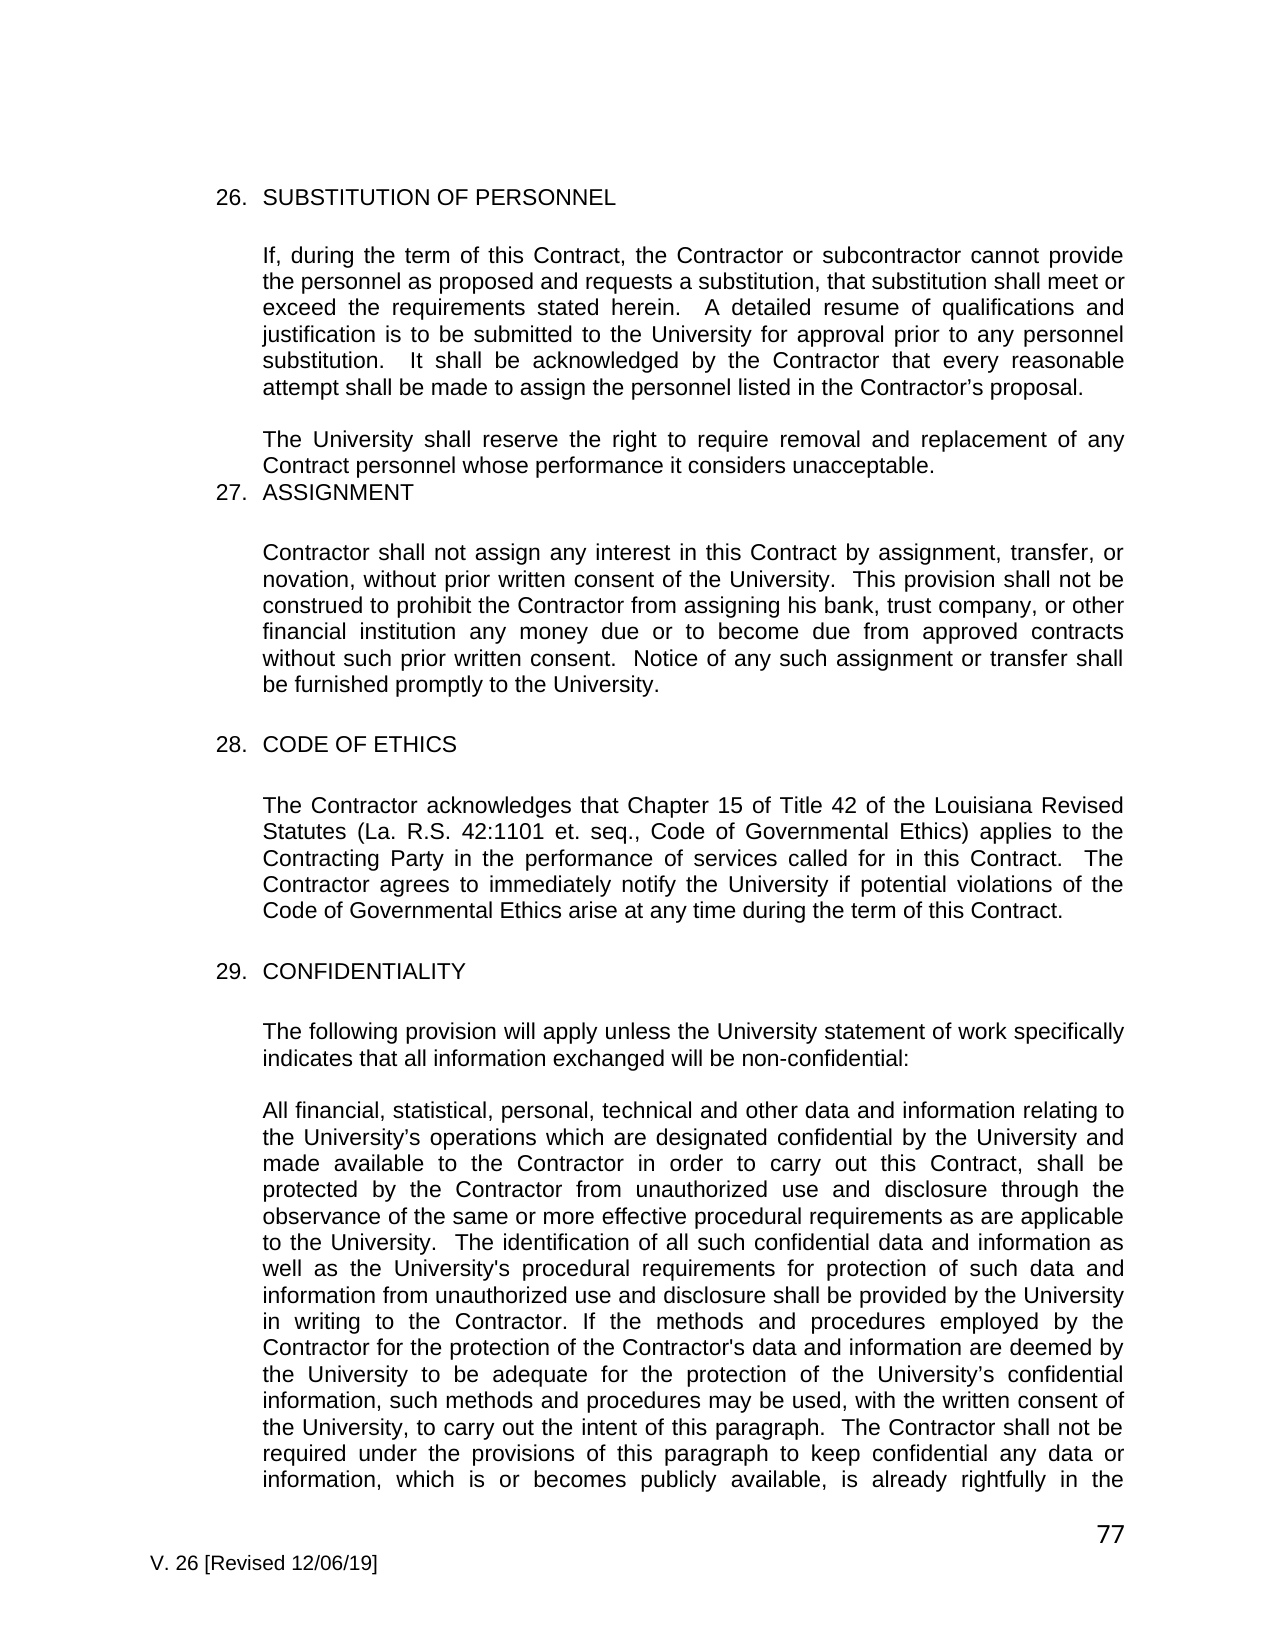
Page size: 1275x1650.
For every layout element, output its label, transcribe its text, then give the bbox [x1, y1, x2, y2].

subtitle The Contractor acknowledges that Chapter 15 of Title 42 of the Louisiana Revised Statutes (La. R.S. 42:1101 et. seq., Code of Governmental Ethics) applies to the Contracting Party in the performance of services called for in this Contract. The Contractor agrees to immediately notify the University if potential violations of the Code of Governmental Ethics arise at any time during the term of this Contract. [262, 792, 1125, 924]
subtitle If, during the term of this Contract, the Contractor or subcontractor cannot provide the personnel as proposed and requests a substitution, that substitution shall meet or exceed the requirements stated herein. A detailed resume of qualifications and justification is to be submitted to the University for approval prior to any personnel substitution. It shall be acknowledged by the Contractor that every reasonable attempt shall be made to assign the personnel listed in the Contractor’s proposal. [262, 242, 1125, 400]
subtitle ASSIGNMENT [216, 479, 1125, 505]
subtitle The following provision will apply unless the University statement of work specifically indicates that all information exchanged will be non-confidential: [262, 1018, 1125, 1071]
subtitle CODE OF ETHICS [216, 731, 1125, 758]
subtitle SUBSTITUTION OF PERSONNEL [216, 184, 1125, 210]
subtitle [262, 1097, 1125, 1492]
subtitle CONFIDENTIALITY [216, 958, 1125, 984]
subtitle Contractor shall not assign any interest in this Contract by assignment, transfer, or novation, without prior written consent of the University. This provision shall not be construed to prohibit the Contractor from assigning his bank, trust company, or other financial institution any money due or to become due from approved contracts without such prior written consent. Notice of any such assignment or transfer shall be furnished promptly to the University. [262, 539, 1125, 697]
subtitle The University shall reserve the right to require removal and replacement of any Contract personnel whose performance it considers unacceptable. [262, 426, 1125, 479]
